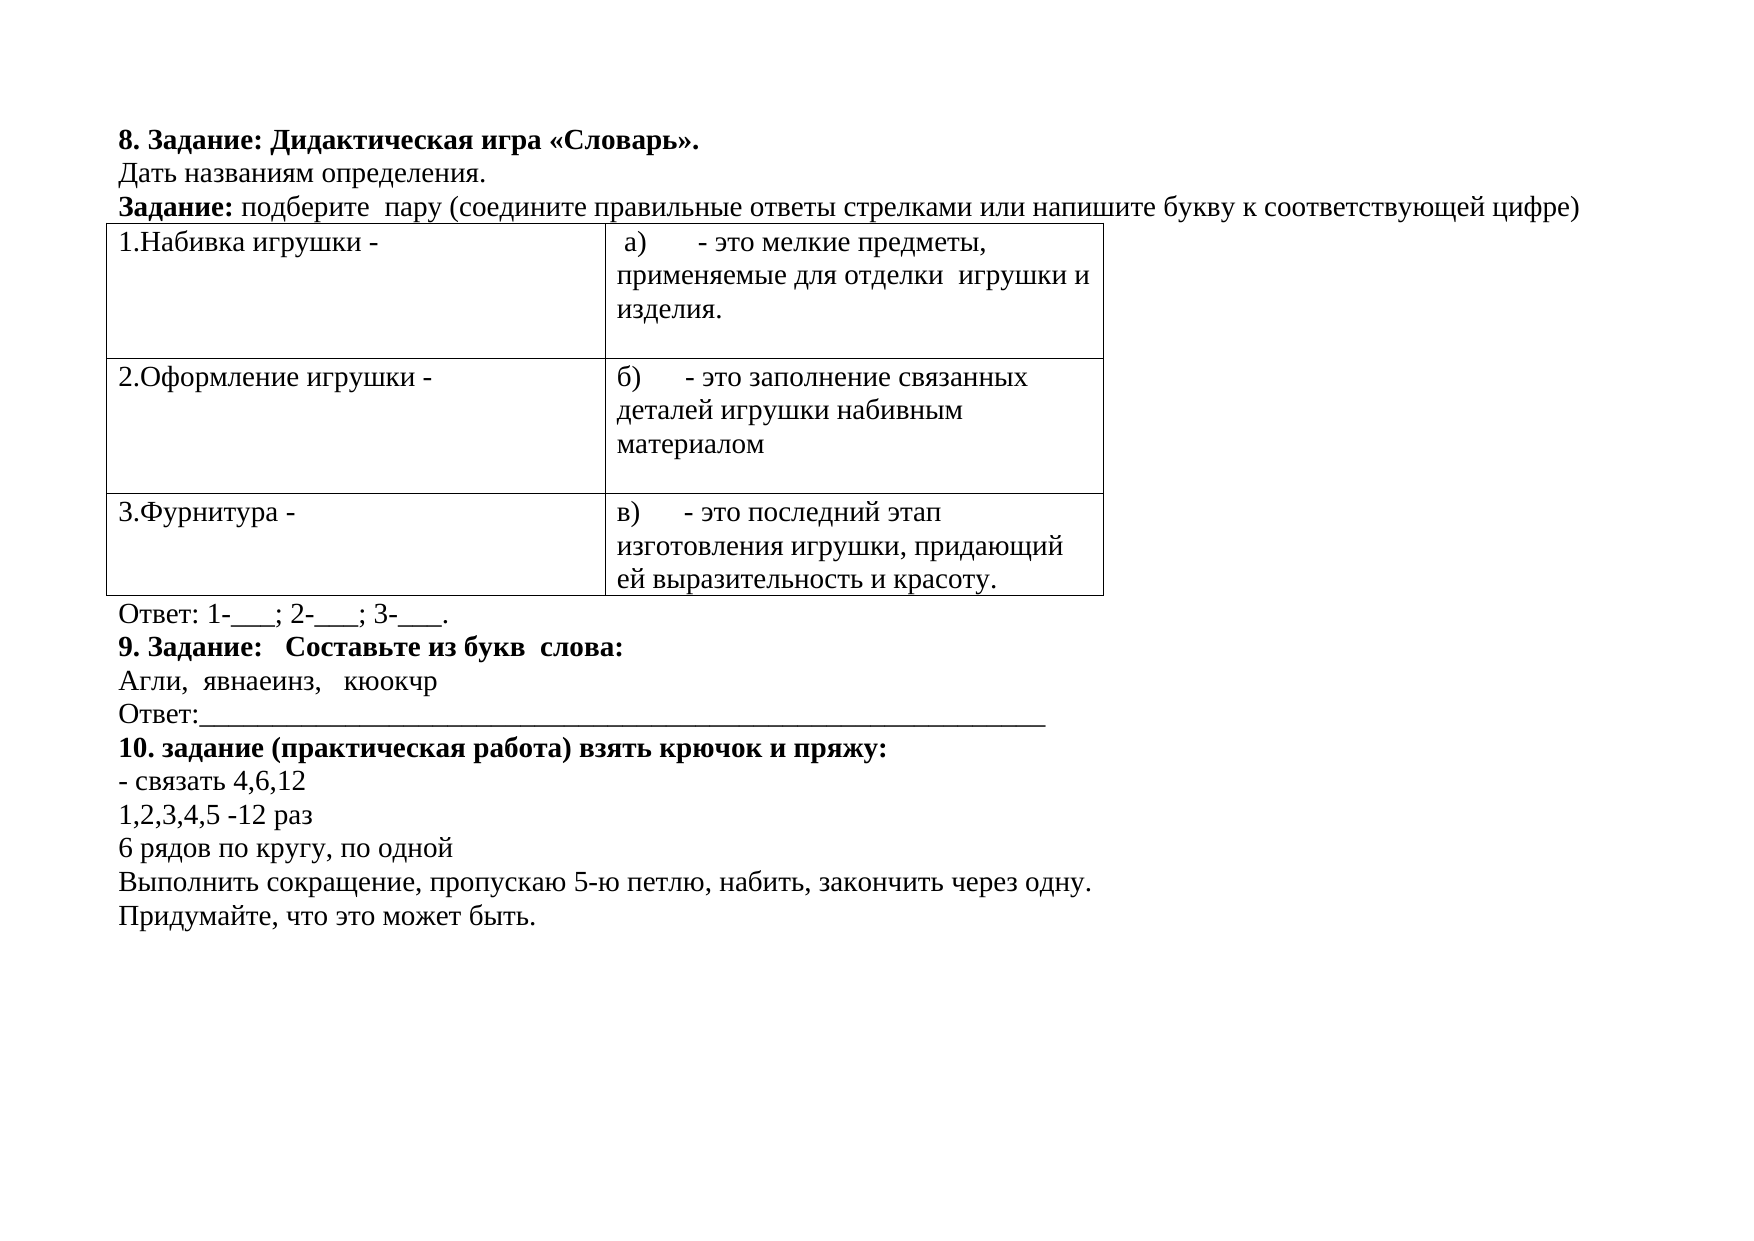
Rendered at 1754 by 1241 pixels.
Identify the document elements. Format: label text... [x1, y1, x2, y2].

text - связать 4,6,12 [118, 763, 1636, 797]
text 9. Задание: Составьте из букв слова: [118, 629, 1636, 663]
text Задание: подберите пару (соедините правильные ответы стрелками или напишите букву к соответствующей цифре) [118, 189, 1636, 223]
text Агли, явнаеинз, кюокчр [118, 663, 1636, 696]
text Дать названиям определения. [118, 156, 1636, 189]
text 8. Задание: Дидактическая игра «Словарь». [118, 122, 1636, 156]
text Придумайте, что это может быть. [118, 898, 1636, 931]
text Ответ:__________________________________________________________ [118, 696, 1636, 730]
table_cell 2.Оформление игрушки - [107, 359, 605, 493]
text 1,2,3,4,5 -12 раз [118, 797, 1636, 831]
text Ответ: 1-___; 2-___; 3-___. [118, 596, 1636, 629]
text 10. задание (практическая работа) взять крючок и пряжу: [118, 730, 1636, 763]
table_cell в) - это последний этап изготовления игрушки, придающий ей выразительность и красоту. [606, 494, 1103, 595]
text Выполнить сокращение, пропускаю 5-ю петлю, набить, закончить через одну. [118, 864, 1636, 898]
table_cell б) - это заполнение связанных деталей игрушки набивным материалом [606, 359, 1103, 493]
table_cell 3.Фурнитура - [107, 494, 605, 595]
table_header 1.Набивка игрушки - [107, 224, 605, 358]
text 6 рядов по кругу, по одной [118, 831, 1636, 864]
table_header а) - это мелкие предметы, применяемые для отделки игрушки и изделия. [606, 224, 1103, 358]
